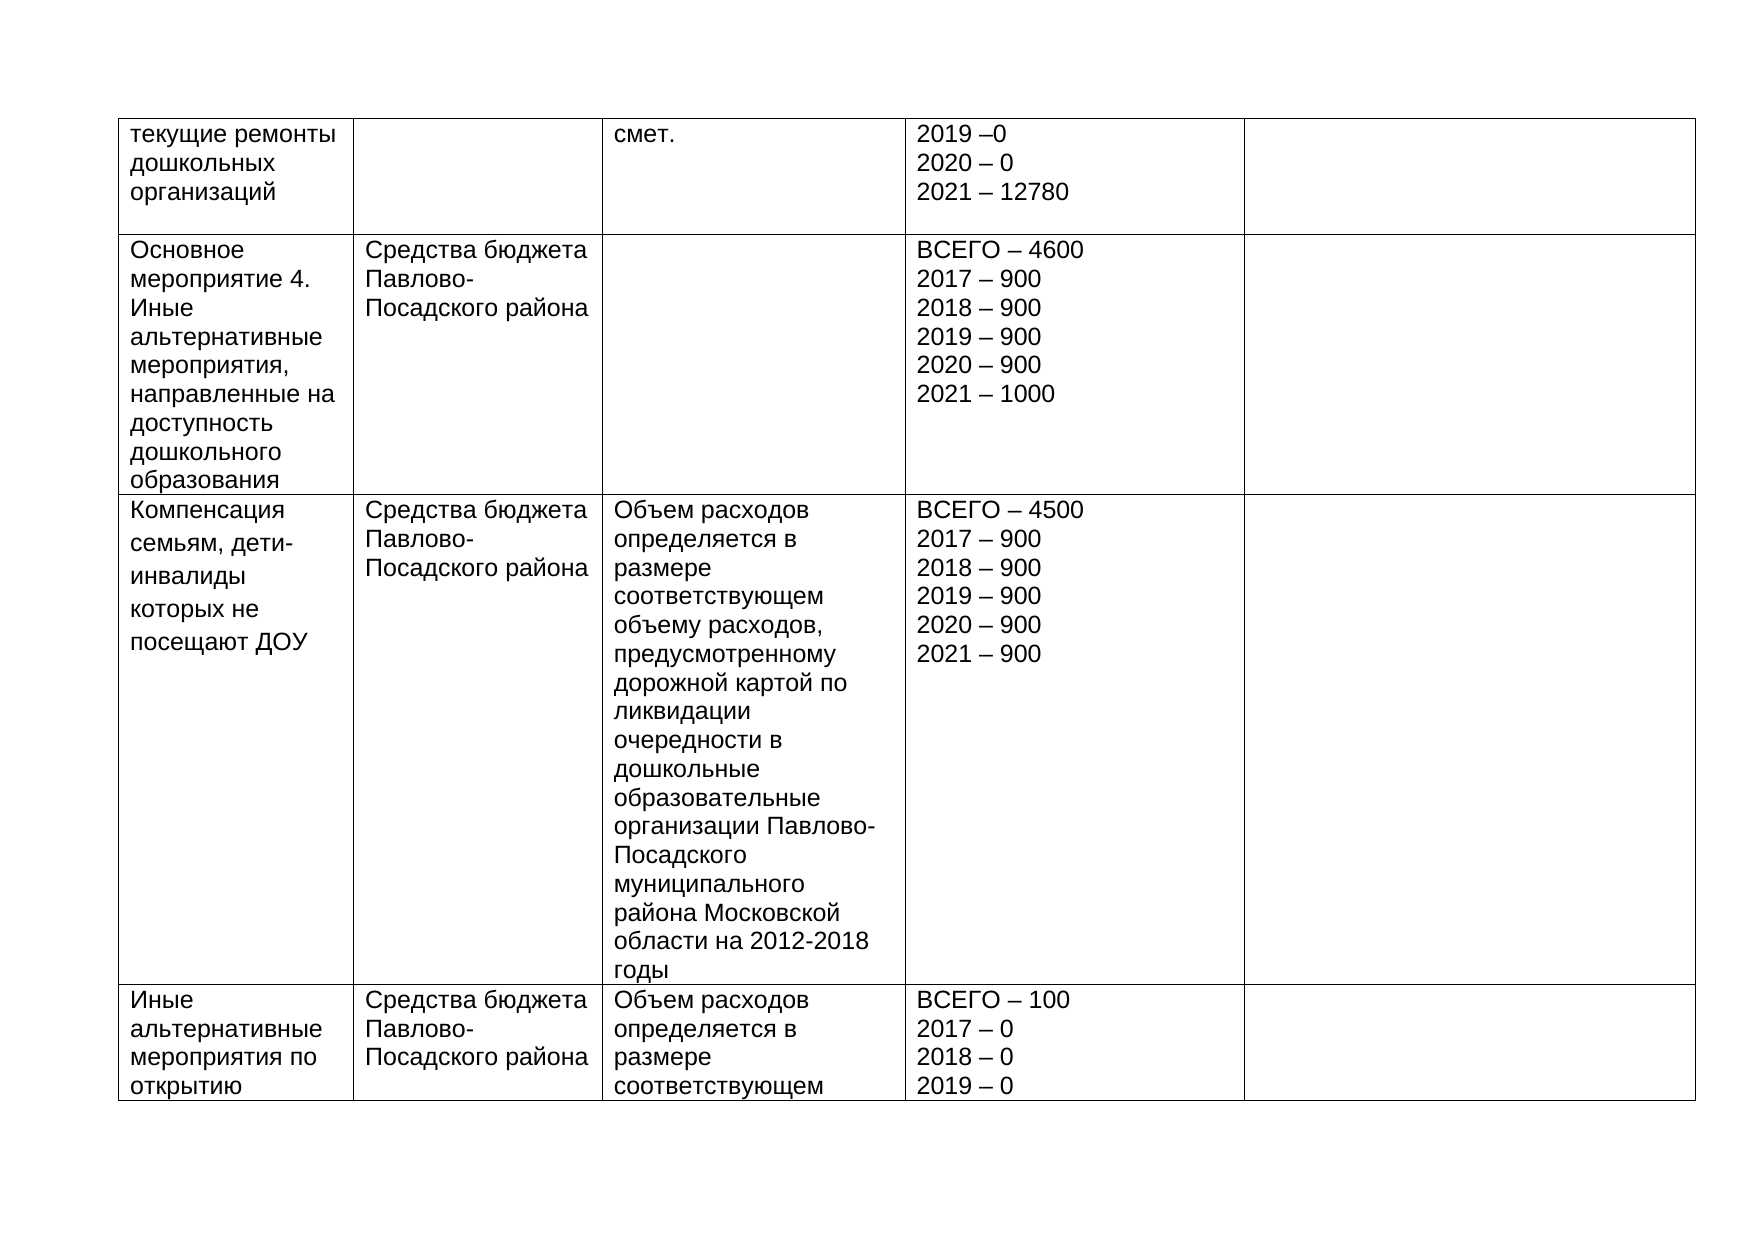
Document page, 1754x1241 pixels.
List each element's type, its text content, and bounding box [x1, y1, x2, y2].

table_cell [1245, 985, 1695, 1100]
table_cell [906, 985, 1244, 1100]
table_cell ВСЕГО – 4600 2017 – 900 2018 – 900 2019 – 900 2020 – 900 2021 – 1000 [906, 235, 1244, 494]
table_cell Основное мероприятие 4. Иные альтернативные мероприятия, направленные на доступность дошкольного образования [119, 235, 353, 494]
table_cell Средства бюджета Павлово-Посадского района [354, 235, 602, 494]
table_cell [1245, 235, 1695, 494]
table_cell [603, 985, 905, 1100]
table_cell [603, 119, 905, 234]
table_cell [119, 119, 353, 234]
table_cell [119, 985, 353, 1100]
table_cell [1245, 495, 1695, 984]
table_cell [1245, 119, 1695, 234]
table_cell Средства бюджета Павлово-Посадского района [354, 495, 602, 984]
table_cell [603, 235, 905, 494]
table_cell Компенсация семьям, дети-инвалиды которых не посещают ДОУ [119, 495, 353, 984]
table_cell ВСЕГО – 4500 2017 – 900 2018 – 900 2019 – 900 2020 – 900 2021 – 900 [906, 495, 1244, 984]
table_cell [906, 119, 1244, 234]
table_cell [354, 985, 602, 1100]
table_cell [354, 119, 602, 234]
